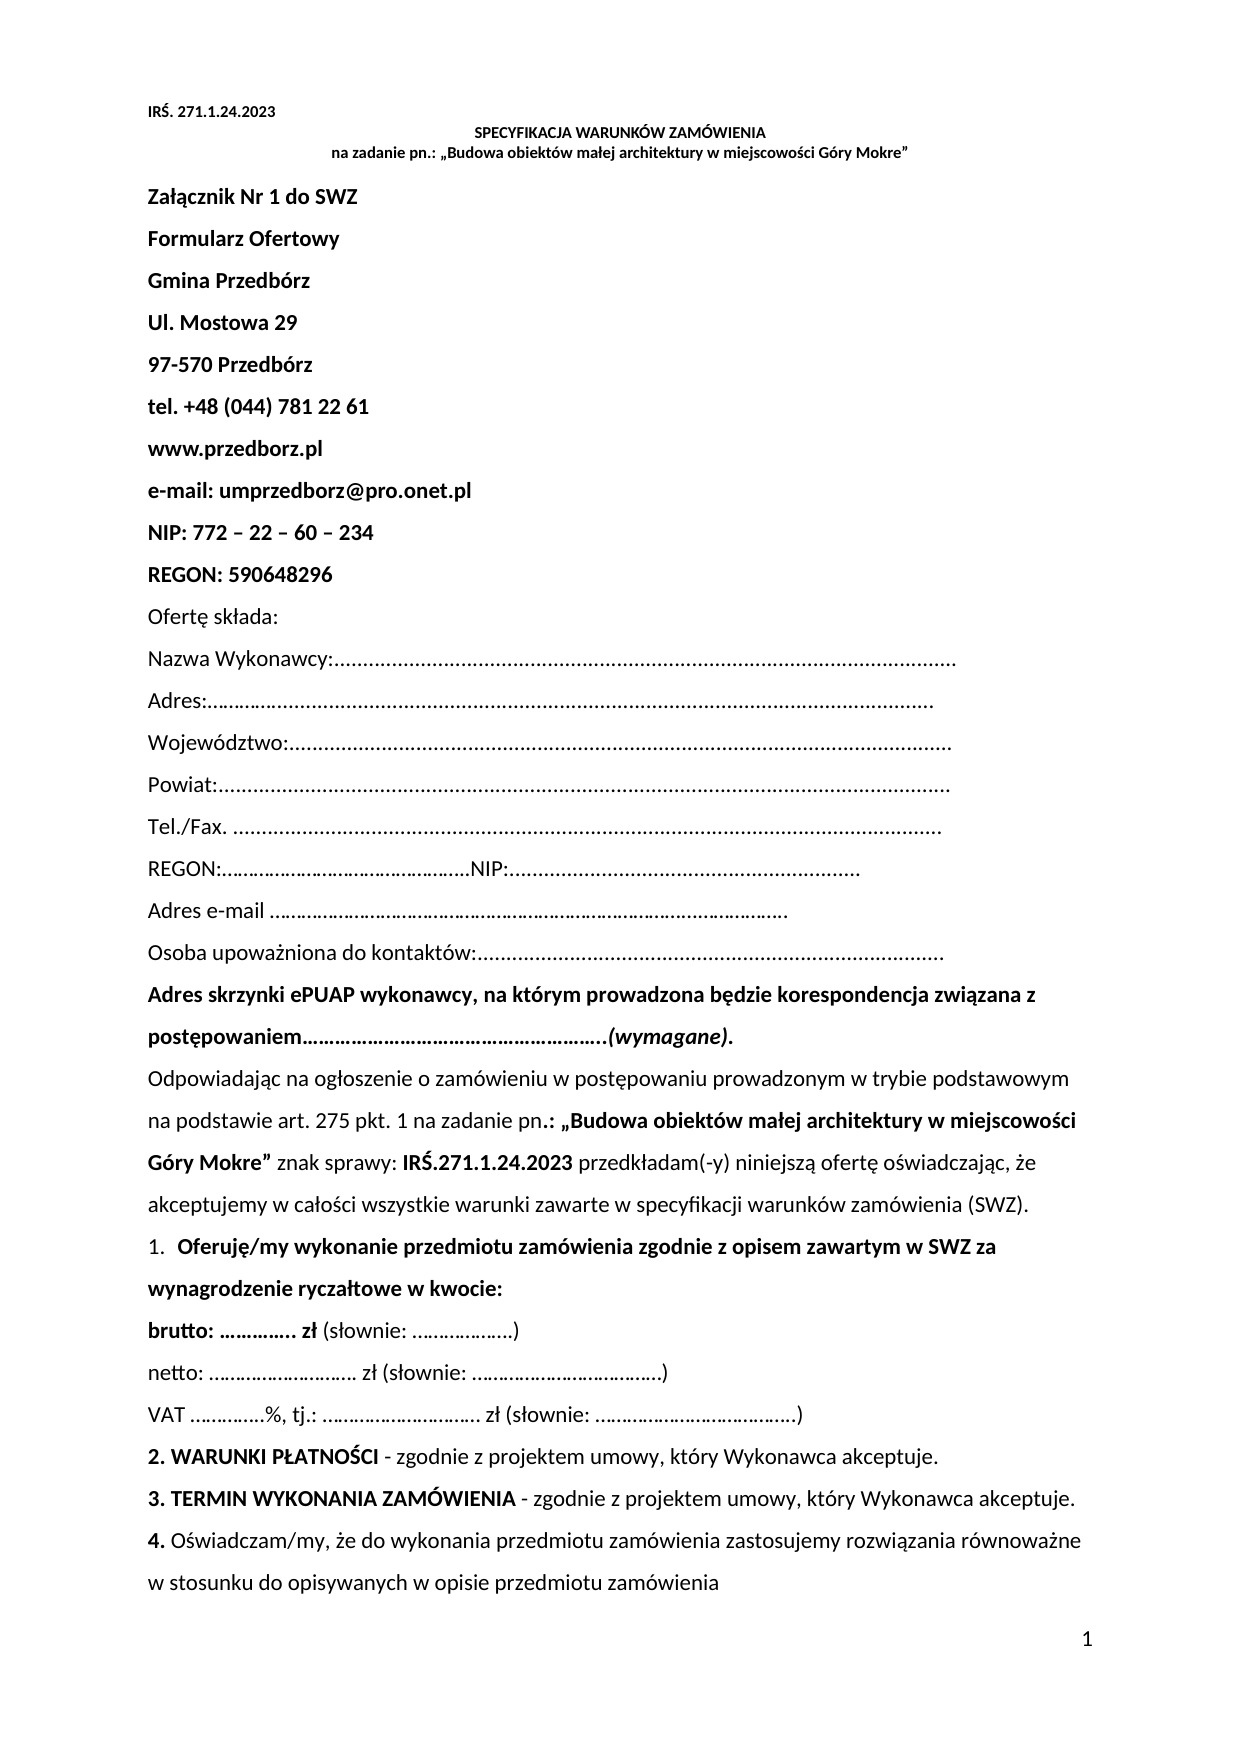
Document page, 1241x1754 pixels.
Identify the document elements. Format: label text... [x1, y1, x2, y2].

list Oferuję/my wykonanie przedmiotu zamówienia zgodnie z opisem zawartym w SWZ za wynagrodzenie ryczałtowe w kwocie: brutto: ………….. zł (słownie: ……………….) [148, 1232, 1093, 1344]
text Adres e-mail ……………………………………………………………………...…………….. [148, 896, 1093, 924]
text Formularz Ofertowy [148, 224, 1093, 252]
text Województwo:................................................................................................................... Powiat:............................................................................................................................... [148, 728, 1093, 798]
text Nazwa Wykonawcy:............................................................................................................ [148, 644, 1093, 672]
text 3. TERMIN WYKONANIA ZAMÓWIENIA - zgodnie z projektem umowy, który Wykonawca akceptuje. [148, 1484, 1093, 1512]
text tel. +48 (044) 781 22 61 [148, 392, 1093, 420]
text www.przedborz.pl [148, 434, 1093, 462]
text Ofertę składa: [148, 602, 1093, 630]
text 4. Oświadczam/my, że do wykonania przedmiotu zamówienia zastosujemy rozwiązania równoważne w stosunku do opisywanych w opisie przedmiotu zamówienia [148, 1526, 1093, 1596]
text Tel./Fax. ........................................................................................................................... [148, 812, 1093, 840]
text netto: ………………………. zł (słownie: ………………………………) [148, 1358, 1093, 1386]
text Gmina Przedbórz [148, 266, 1093, 294]
text e-mail: umprzedborz@pro.onet.pl [148, 476, 1093, 504]
text Załącznik Nr 1 do SWZ [148, 182, 1093, 211]
text 2. WARUNKI PŁATNOŚCI - zgodnie z projektem umowy, który Wykonawca akceptuje. [148, 1442, 1093, 1470]
text NIP: 772 – 22 – 60 – 234 [148, 518, 1093, 546]
text Ul. Mostowa 29 [148, 308, 1093, 336]
text 97-570 Przedbórz [148, 350, 1093, 378]
text Adres:…………................................................................................................................... [148, 686, 1093, 714]
text Osoba upoważniona do kontaktów:................................................................................. [148, 938, 1093, 966]
text REGON: 590648296 [148, 560, 1093, 588]
text VAT …………..%, tj.: ………………………… zł (słownie: ………………………………..) [148, 1400, 1093, 1428]
text REGON:………………………………………..NIP:............................................................. [148, 854, 1093, 882]
text Adres skrzynki ePUAP wykonawcy, na którym prowadzona będzie korespondencja związana z postępowaniem………………………………………………..(wymagane). Odpowiadając na ogłoszenie o zamówieniu w postępowaniu prowadzonym w trybie podstawowym na podstawie art. 275 pkt. 1 na zadanie pn.: „Budowa obiektów małej architektury w miejscowości Góry Mokre” znak sprawy: IRŚ.271.1.24.2023 przedkładam(-y) niniejszą ofertę oświadczając, że akceptujemy w całości wszystkie warunki zawarte w specyfikacji warunków zamówienia (SWZ). [148, 980, 1093, 1218]
